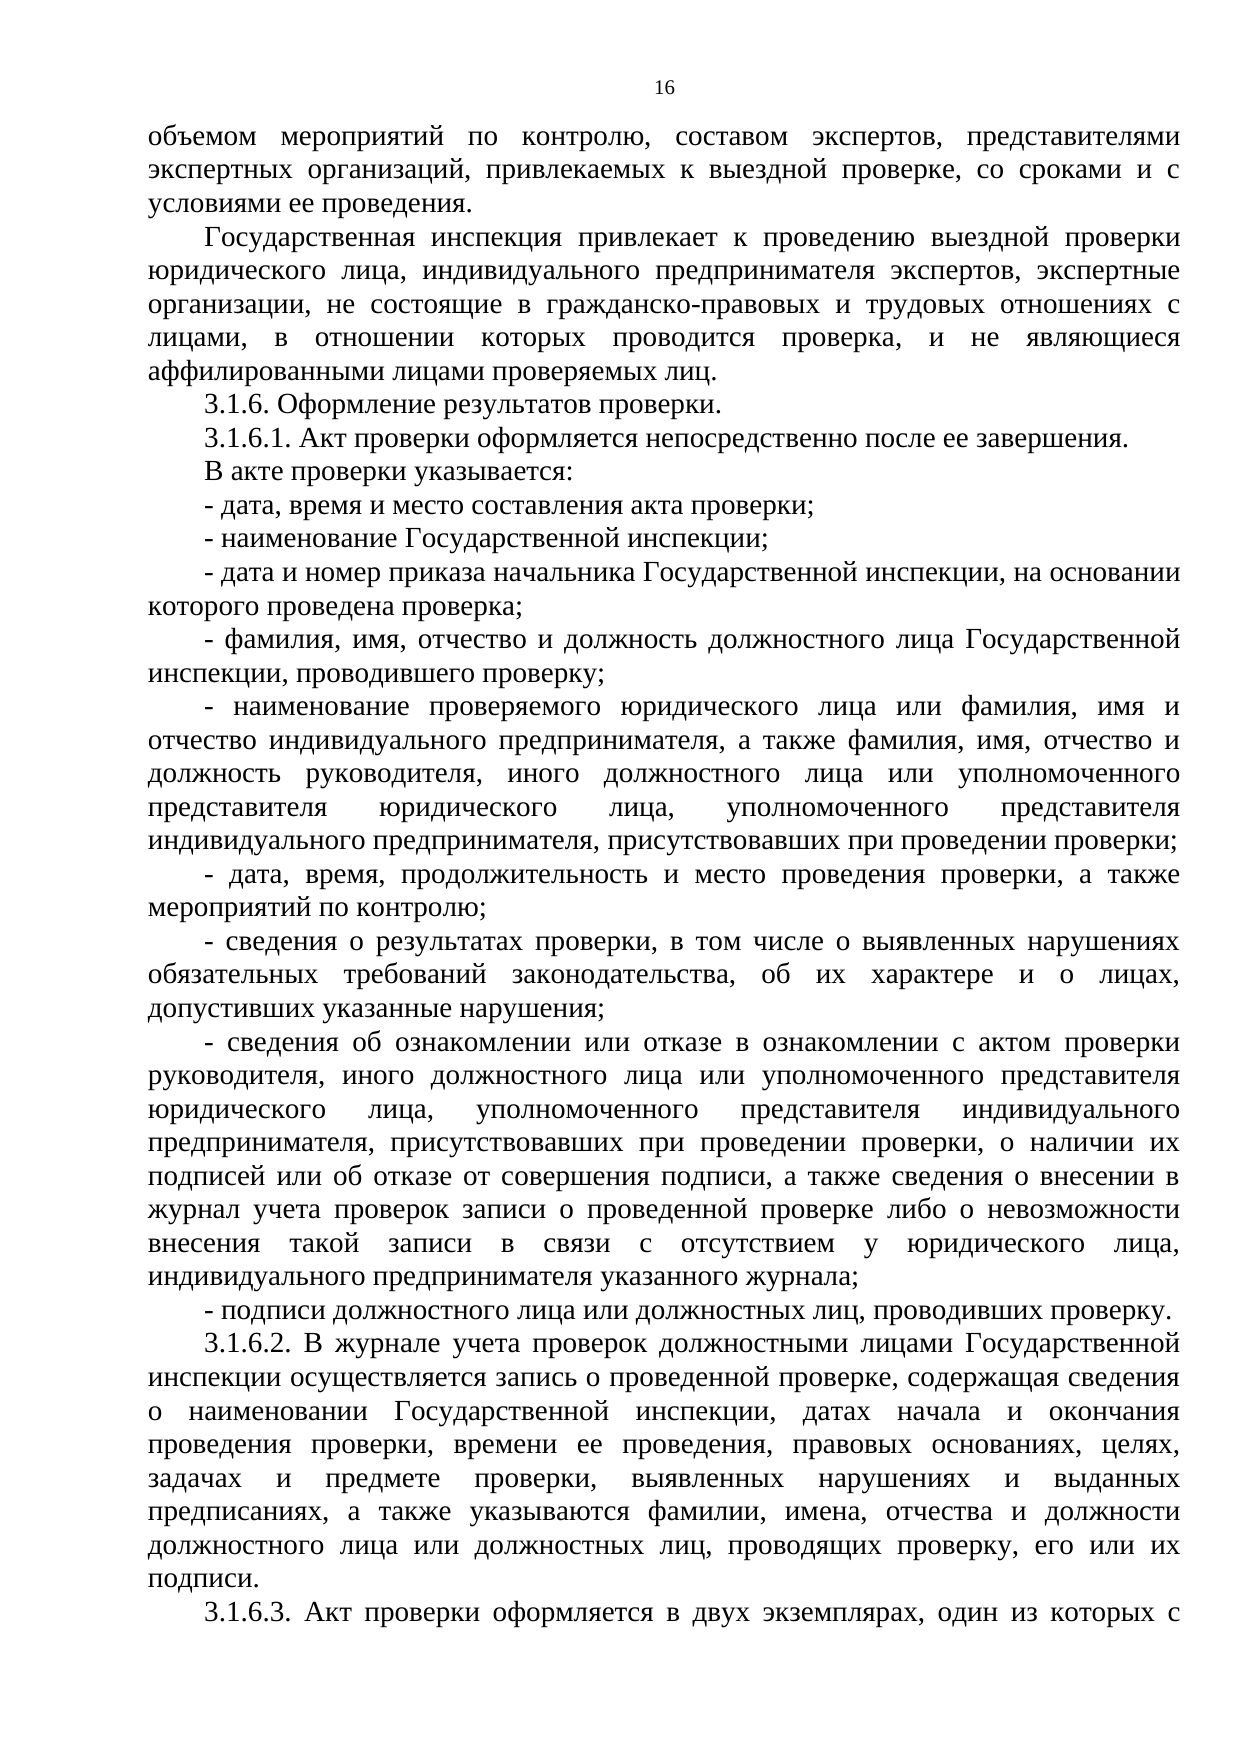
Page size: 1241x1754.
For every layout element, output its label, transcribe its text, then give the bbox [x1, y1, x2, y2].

text - дата и номер приказа начальника Государственной инспекции, на основании которого проведена проверка; [148, 554, 1181, 621]
text - дата, время, продолжительность и место проведения проверки, а также мероприятий по контролю; [148, 856, 1181, 923]
text - подписи должностного лица или должностных лиц, проводивших проверку. [148, 1292, 1181, 1326]
text - наименование Государственной инспекции; [148, 521, 1181, 554]
text Государственная инспекция привлекает к проведению выездной проверки юридического лица, индивидуального предпринимателя экспертов, экспертные организации, не состоящие в гражданско-правовых и трудовых отношениях с лицами, в отношении которых проводится проверка, и не являющиеся аффилированными лицами проверяемых лиц. [148, 219, 1181, 386]
text 3.1.6.1. Акт проверки оформляется непосредственно после ее завершения. [148, 420, 1181, 453]
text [148, 118, 1181, 219]
text 3.1.6. Оформление результатов проверки. [148, 386, 1181, 420]
text - фамилия, имя, отчество и должность должностного лица Государственной инспекции, проводившего проверку; [148, 621, 1181, 688]
text - сведения об ознакомлении или отказе в ознакомлении с актом проверки руководителя, иного должностного лица или уполномоченного представителя юридического лица, уполномоченного представителя индивидуального предпринимателя, присутствовавших при проведении проверки, о наличии их подписей или об отказе от совершения подписи, а также сведения о внесении в журнал учета проверок записи о проведенной проверке либо о невозможности внесения такой записи в связи с отсутствием у юридического лица, индивидуального предпринимателя указанного журнала; [148, 1024, 1181, 1292]
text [148, 1594, 1181, 1627]
text - дата, время и место составления акта проверки; [148, 487, 1181, 521]
text - сведения о результатах проверки, в том числе о выявленных нарушениях обязательных требований законодательства, об их характере и о лицах, допустивших указанные нарушения; [148, 923, 1181, 1024]
text 3.1.6.2. В журнале учета проверок должностными лицами Государственной инспекции осуществляется запись о проведенной проверке, содержащая сведения о наименовании Государственной инспекции, датах начала и окончания проведения проверки, времени ее проведения, правовых основаниях, целях, задачах и предмете проверки, выявленных нарушениях и выданных предписаниях, а также указываются фамилии, имена, отчества и должности должностного лица или должностных лиц, проводящих проверку, его или их подписи. [148, 1326, 1181, 1594]
text - наименование проверяемого юридического лица или фамилия, имя и отчество индивидуального предпринимателя, а также фамилия, имя, отчество и должность руководителя, иного должностного лица или уполномоченного представителя юридического лица, уполномоченного представителя индивидуального предпринимателя, присутствовавших при проведении проверки; [148, 688, 1181, 856]
text В акте проверки указывается: [148, 453, 1181, 487]
